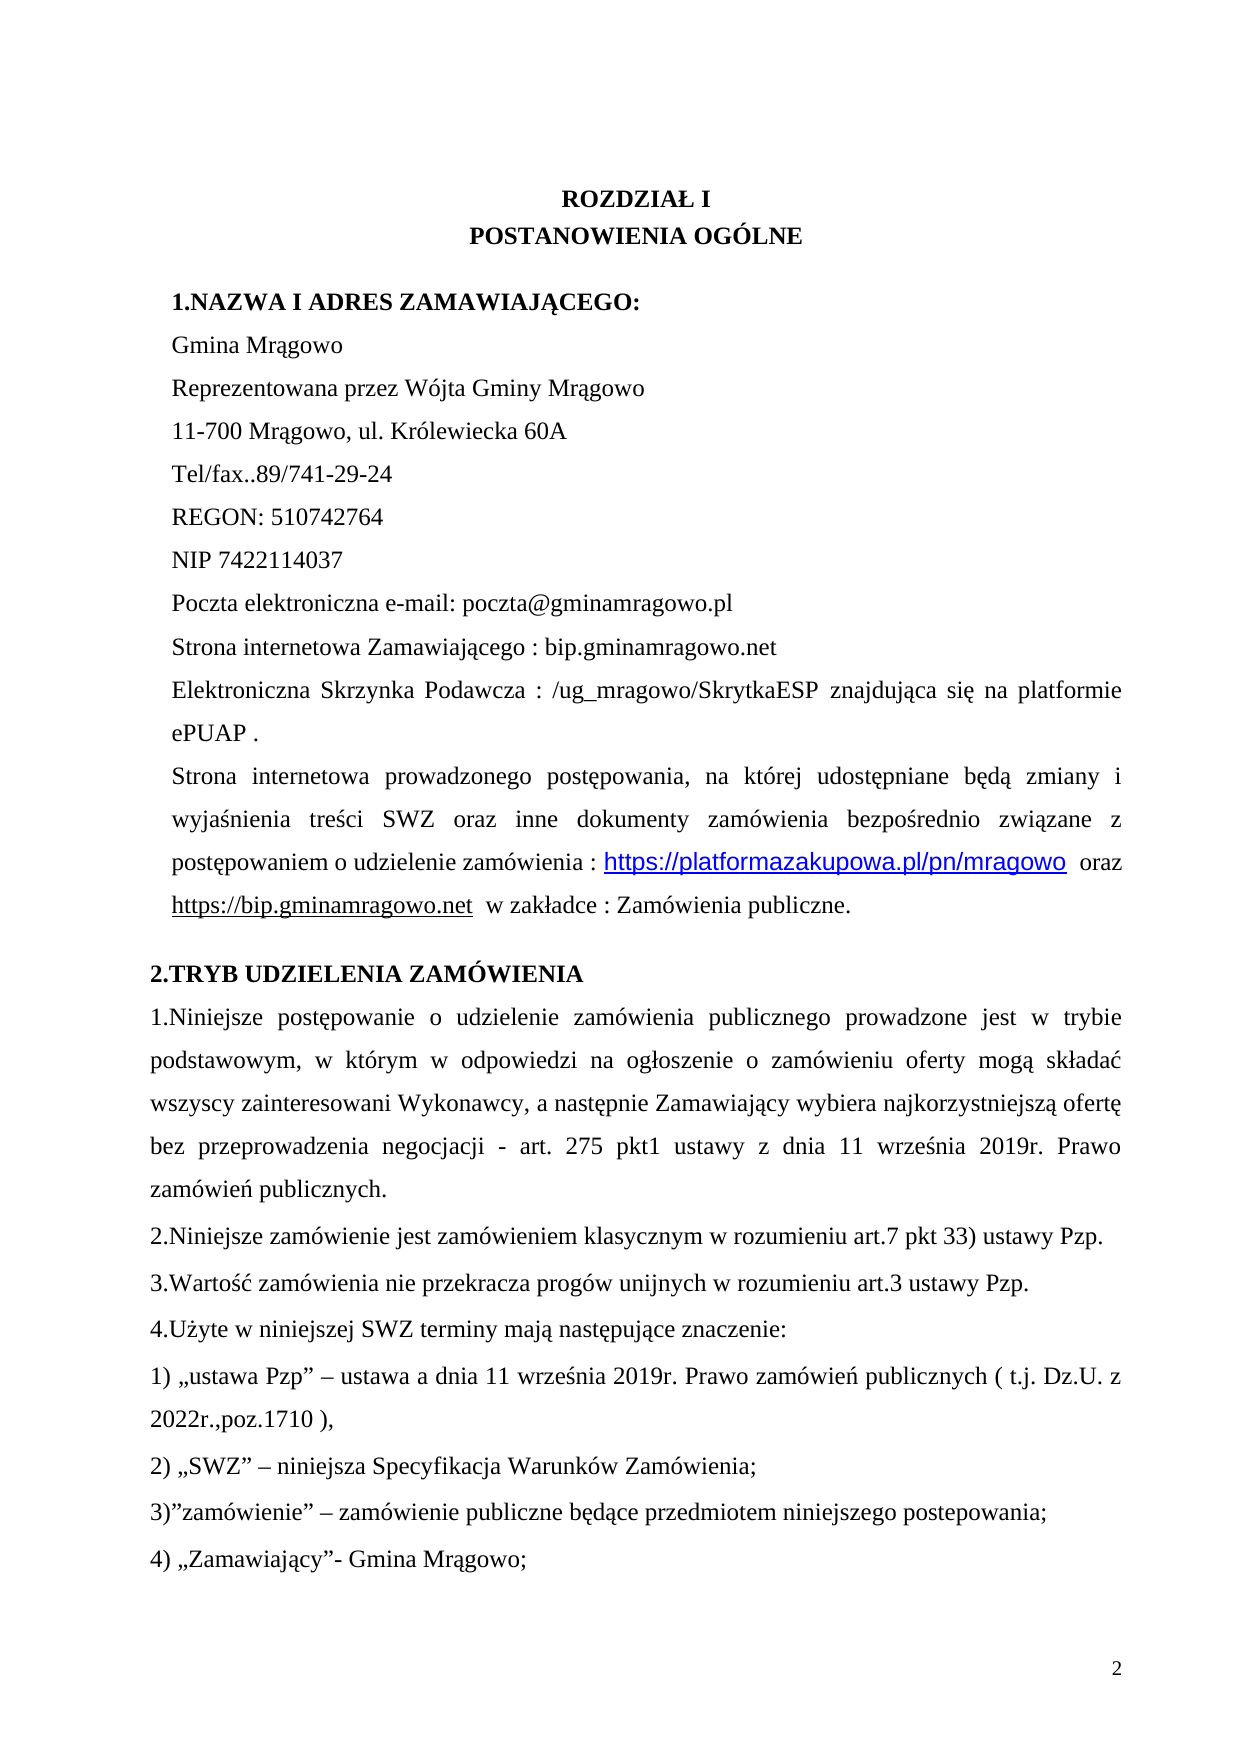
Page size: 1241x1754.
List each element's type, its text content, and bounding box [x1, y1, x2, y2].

text 2.TRYB UDZIELENIA ZAMÓWIENIA [150, 959, 1122, 987]
text Poczta elektroniczna e-mail: poczta@gminamragowo.pl [171, 588, 1122, 617]
text 2.Niniejsze zamówienie jest zamówieniem klasycznym w rozumieniu art.7 pkt 33) ustawy Pzp. [150, 1221, 1122, 1250]
text Tel/fax..89/741-29-24 [171, 459, 1122, 488]
text 1.Niniejsze postępowanie o udzielenie zamówienia publicznego prowadzone jest w trybie podstawowym, w którym w odpowiedzi na ogłoszenie o zamówieniu oferty mogą składać wszyscy zainteresowani Wykonawcy, a następnie Zamawiający wybiera najkorzystniejszą ofertę bez przeprowadzenia negocjacji - art. 275 pkt1 ustawy z dnia 11 września 2019r. Prawo zamówień publicznych. [150, 1002, 1122, 1203]
text 1.NAZWA I ADRES ZAMAWIAJĄCEGO: [171, 287, 1122, 315]
text 3)”zamówienie” – zamówienie publiczne będące przedmiotem niniejszego postepowania; [150, 1497, 1122, 1526]
text 4.Użyte w niniejszej SWZ terminy mają następujące znaczenie: [150, 1314, 1122, 1343]
text 11-700 Mrągowo, ul. Królewiecka 60A [171, 416, 1122, 445]
text REGON: 510742764 [171, 502, 1122, 531]
text 4) „Zamawiający”- Gmina Mrągowo; [150, 1544, 1122, 1573]
text NIP 7422114037 [171, 545, 1122, 574]
text POSTANOWIENIA OGÓLNE [150, 221, 1122, 250]
text Elektroniczna Skrzynka Podawcza : /ug_mragowo/SkrytkaESP znajdująca się na platformie ePUAP . [171, 675, 1122, 747]
text Strona internetowa prowadzonego postępowania, na której udostępniane będą zmiany i wyjaśnienia treści SWZ oraz inne dokumenty zamówienia bezpośrednio związane z postępowaniem o udzielenie zamówienia : https://platformazakupowa.pl/pn/mragowo oraz https://bip.gminamragowo.net w zakładce : Zamówienia publiczne. [171, 761, 1122, 919]
text ROZDZIAŁ I [150, 184, 1122, 213]
text 3.Wartość zamówienia nie przekracza progów unijnych w rozumieniu art.3 ustawy Pzp. [150, 1268, 1122, 1296]
text Gmina Mrągowo [171, 330, 1122, 358]
text 1) „ustawa Pzp” – ustawa a dnia 11 września 2019r. Prawo zamówień publicznych ( t.j. Dz.U. z 2022r.,poz.1710 ), [150, 1361, 1122, 1433]
text Reprezentowana przez Wójta Gminy Mrągowo [171, 373, 1122, 402]
text 2) „SWZ” – niniejsza Specyfikacja Warunków Zamówienia; [150, 1451, 1122, 1479]
text Strona internetowa Zamawiającego : bip.gminamragowo.net [171, 632, 1122, 660]
